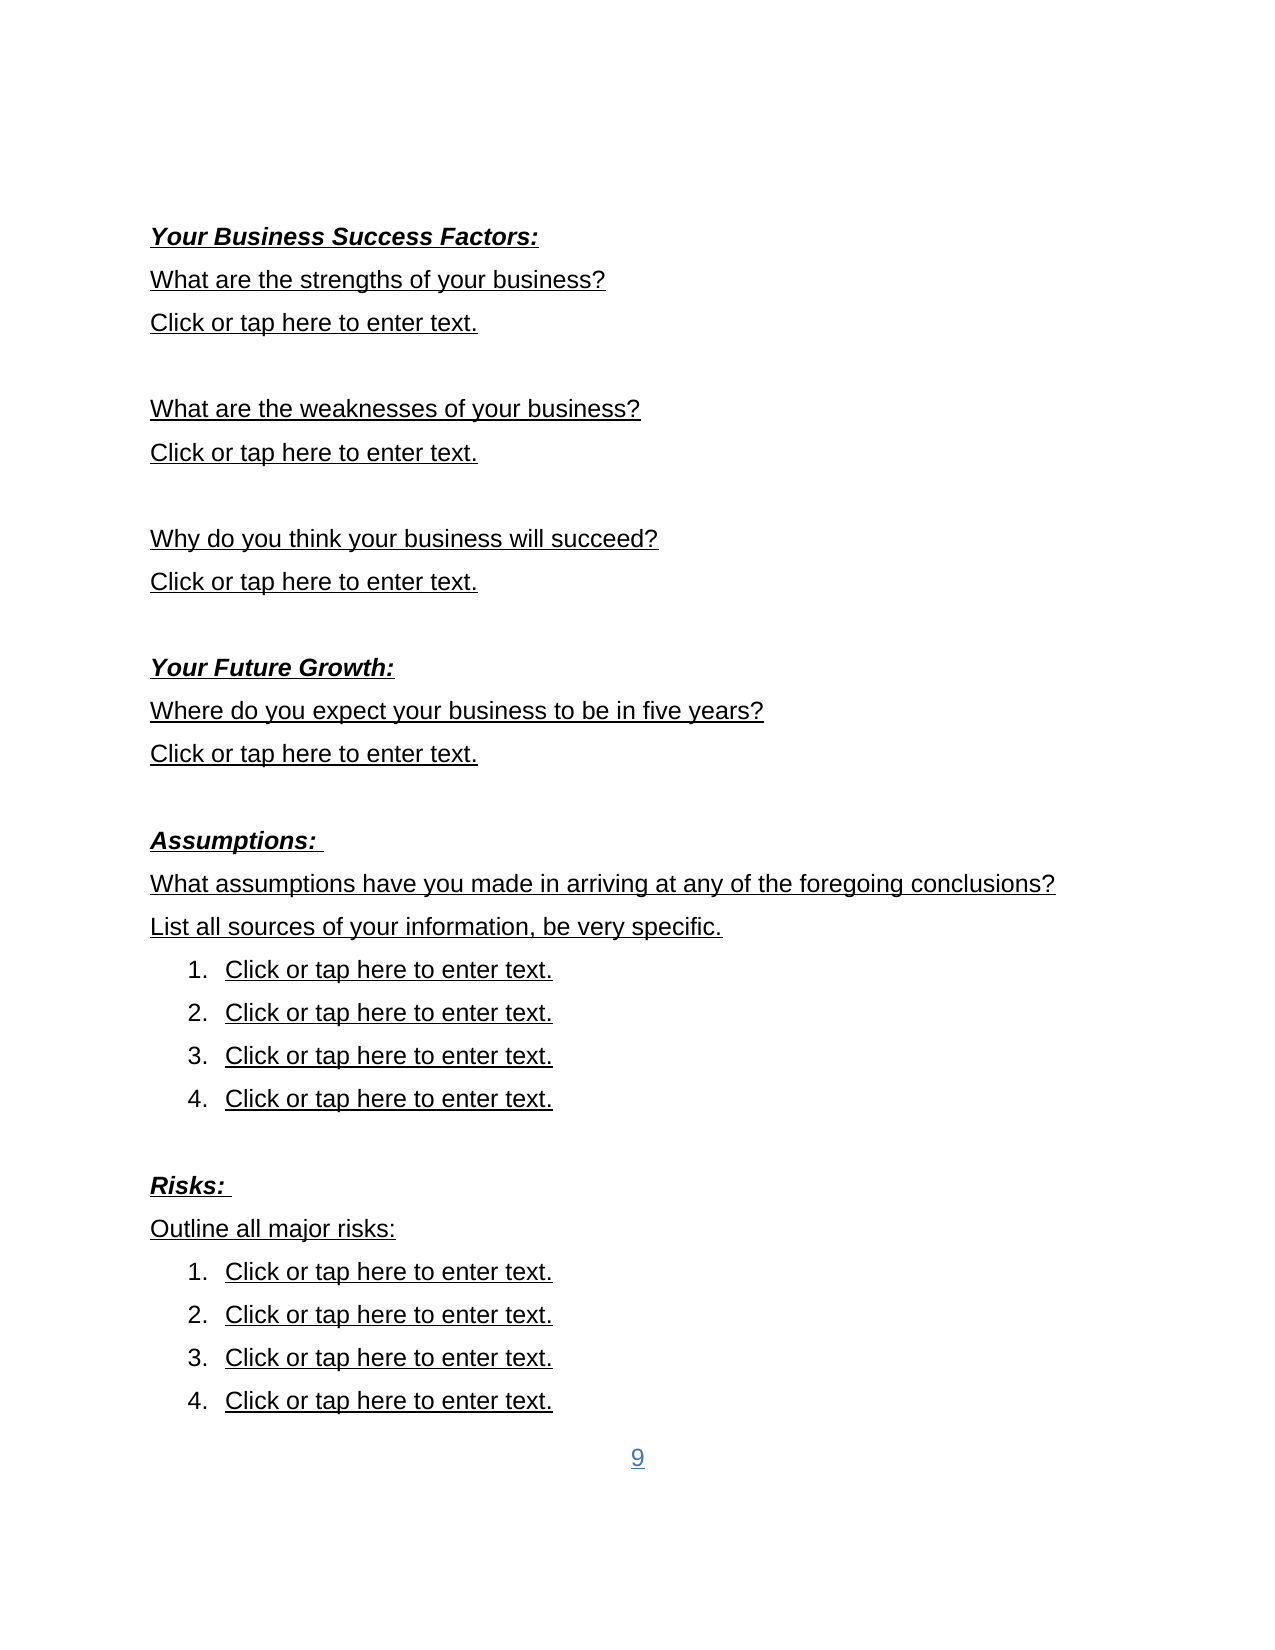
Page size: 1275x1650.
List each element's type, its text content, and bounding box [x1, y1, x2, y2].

list What assumptions have you made in arriving at any of the foregoing conclusions? [150, 869, 1125, 897]
list Assumptions: [150, 826, 1125, 854]
list What are the weaknesses of your business? [150, 394, 1125, 423]
text What are the strengths of your business? [150, 265, 1125, 294]
list Where do you expect your business to be in five years? [150, 696, 1125, 725]
text Your Future Growth: [150, 653, 1125, 682]
text Your Business Success Factors: [150, 222, 1125, 251]
list Why do you think your business will succeed? [150, 524, 1125, 552]
list Outline all major risks: [150, 1214, 1125, 1242]
list Risks: [150, 1171, 1125, 1199]
list List all sources of your information, be very specific. [150, 912, 1125, 941]
